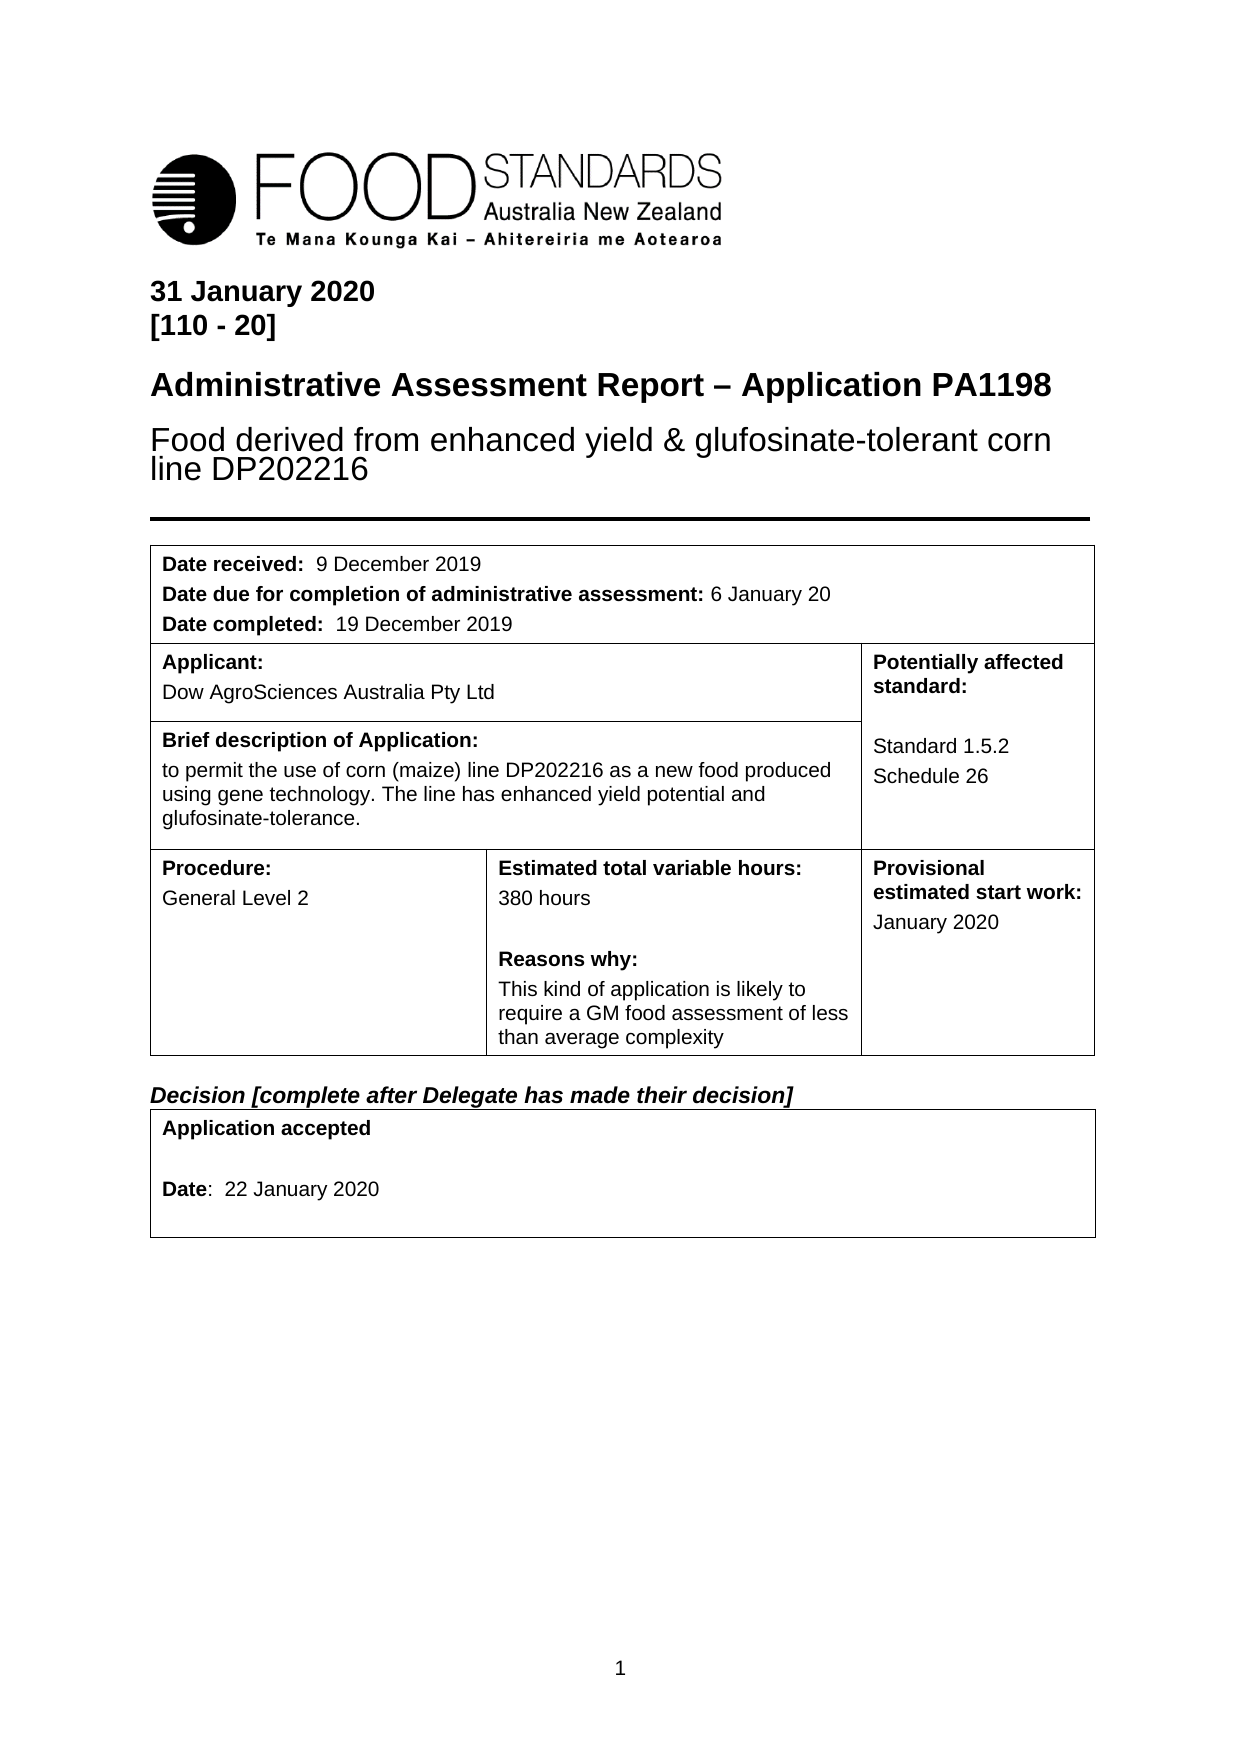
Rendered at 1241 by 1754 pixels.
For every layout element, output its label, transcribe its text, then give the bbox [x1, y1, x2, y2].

table_cell Procedure: General Level 2 [151, 850, 486, 1055]
table_cell Applicant: Dow AgroSciences Australia Pty Ltd [151, 644, 861, 721]
text [110 - 20] [150, 308, 1090, 341]
table_header Application accepted Date: 22 January 2020 [151, 1110, 1095, 1237]
text Decision [complete after Delegate has made their decision] [150, 1082, 1090, 1109]
table_cell Estimated total variable hours: 380 hours Reasons why: This kind of application is likely to require a GM food assessment of less than average complexity [487, 850, 861, 1055]
table_cell Potentially affected standard: Standard 1.5.2 Schedule 26 [862, 644, 1094, 849]
text 31 January 2020 [150, 274, 1090, 308]
table_header Date received: 9 December 2019 Date due for completion of administrative assessment: 6 January 20 Date completed: 19 December 2019 [151, 546, 1094, 642]
text Food derived from enhanced yield & glufosinate-tolerant corn line DP202216 [150, 428, 1090, 486]
table_cell Brief description of Application: to permit the use of corn (maize) line DP202216 as a new food produced using gene technology. The line has enhanced yield potential and glufosinate-tolerance. [151, 722, 861, 849]
title Administrative Assessment Report – Application PA1198 [150, 365, 1090, 404]
picture [150, 150, 723, 251]
table_cell Provisional estimated start work: January 2020 [862, 850, 1094, 1055]
